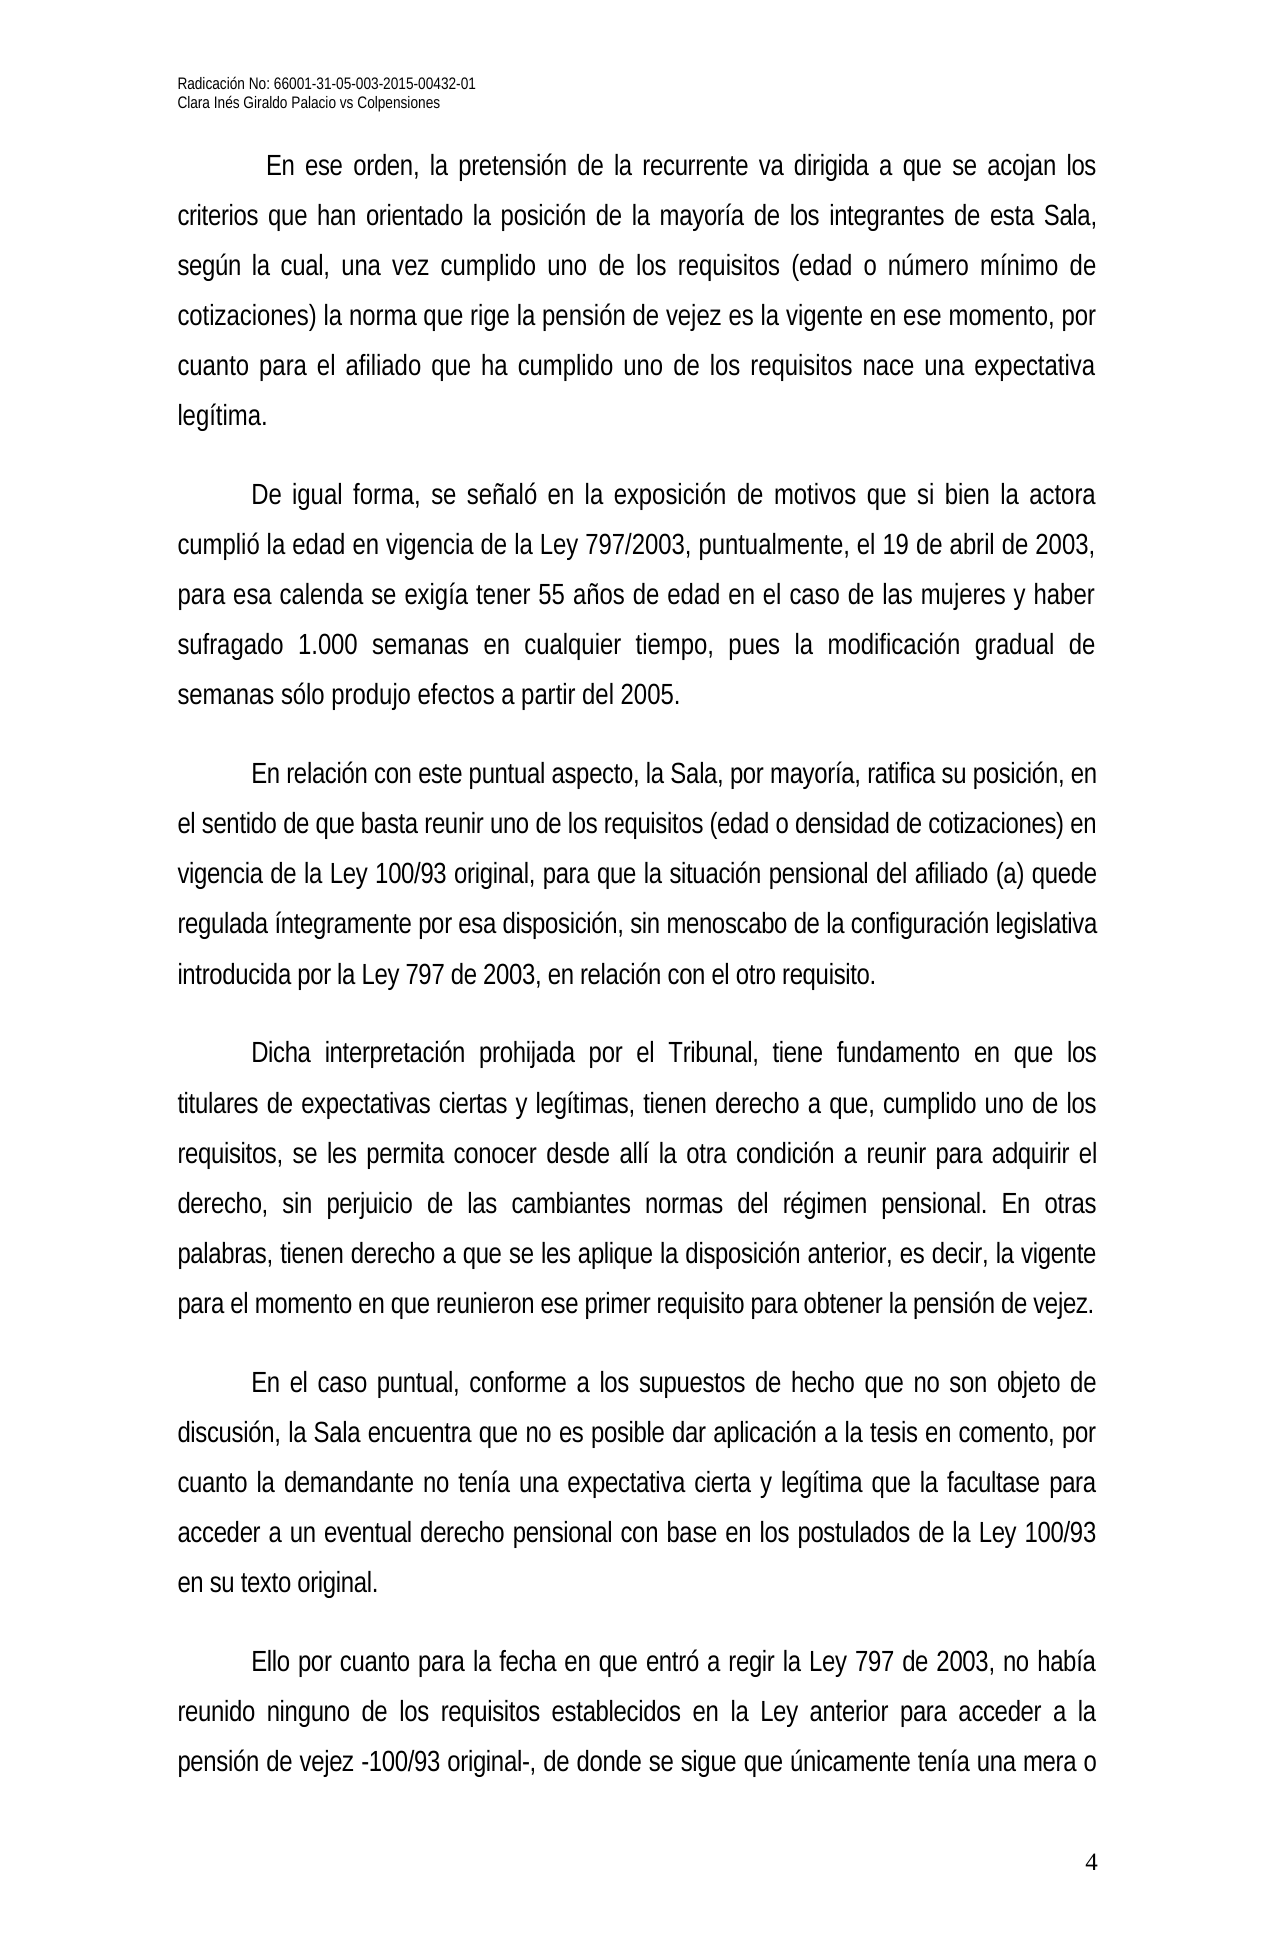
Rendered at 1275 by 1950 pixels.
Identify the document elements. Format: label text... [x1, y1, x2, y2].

text En el caso puntual, conforme a los supuestos de hecho que no son objeto de discusión, la Sala encuentra que no es posible dar aplicación a la tesis en comento, por cuanto la demandante no tenía una expectativa cierta y legítima que la facultase para acceder a un eventual derecho pensional con base en los postulados de la Ley 100/93 en su texto original. [177, 1365, 1098, 1599]
text De igual forma, se señaló en la exposición de motivos que si bien la actora cumplió la edad en vigencia de la Ley 797/2003, puntualmente, el 19 de abril de 2003, para esa calenda se exigía tener 55 años de edad en el caso de las mujeres y haber sufragado 1.000 semanas en cualquier tiempo, pues la modificación gradual de semanas sólo produjo efectos a partir del 2005. [177, 477, 1098, 711]
text Dicha interpretación prohijada por el Tribunal, tiene fundamento en que los titulares de expectativas ciertas y legítimas, tienen derecho a que, cumplido uno de los requisitos, se les permita conocer desde allí la otra condición a reunir para adquirir el derecho, sin perjuicio de las cambiantes normas del régimen pensional. En otras palabras, tienen derecho a que se les aplique la disposición anterior, es decir, la vigente para el momento en que reunieron ese primer requisito para obtener la pensión de vejez. [177, 1036, 1098, 1319]
text En ese orden, la pretensión de la recurrente va dirigida a que se acojan los criterios que han orientado la posición de la mayoría de los integrantes de esta Sala, según la cual, una vez cumplido uno de los requisitos (edad o número mínimo de cotizaciones) la norma que rige la pensión de vejez es la vigente en ese momento, por cuanto para el afiliado que ha cumplido uno de los requisitos nace una expectativa legítima. [177, 148, 1098, 432]
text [177, 1644, 1098, 1778]
text En relación con este puntual aspecto, la Sala, por mayoría, ratifica su posición, en el sentido de que basta reunir uno de los requisitos (edad o densidad de cotizaciones) en vigencia de la Ley 100/93 original, para que la situación pensional del afiliado (a) quede regulada íntegramente por esa disposición, sin menoscabo de la configuración legislativa introducida por la Ley 797 de 2003, en relación con el otro requisito. [177, 756, 1098, 990]
